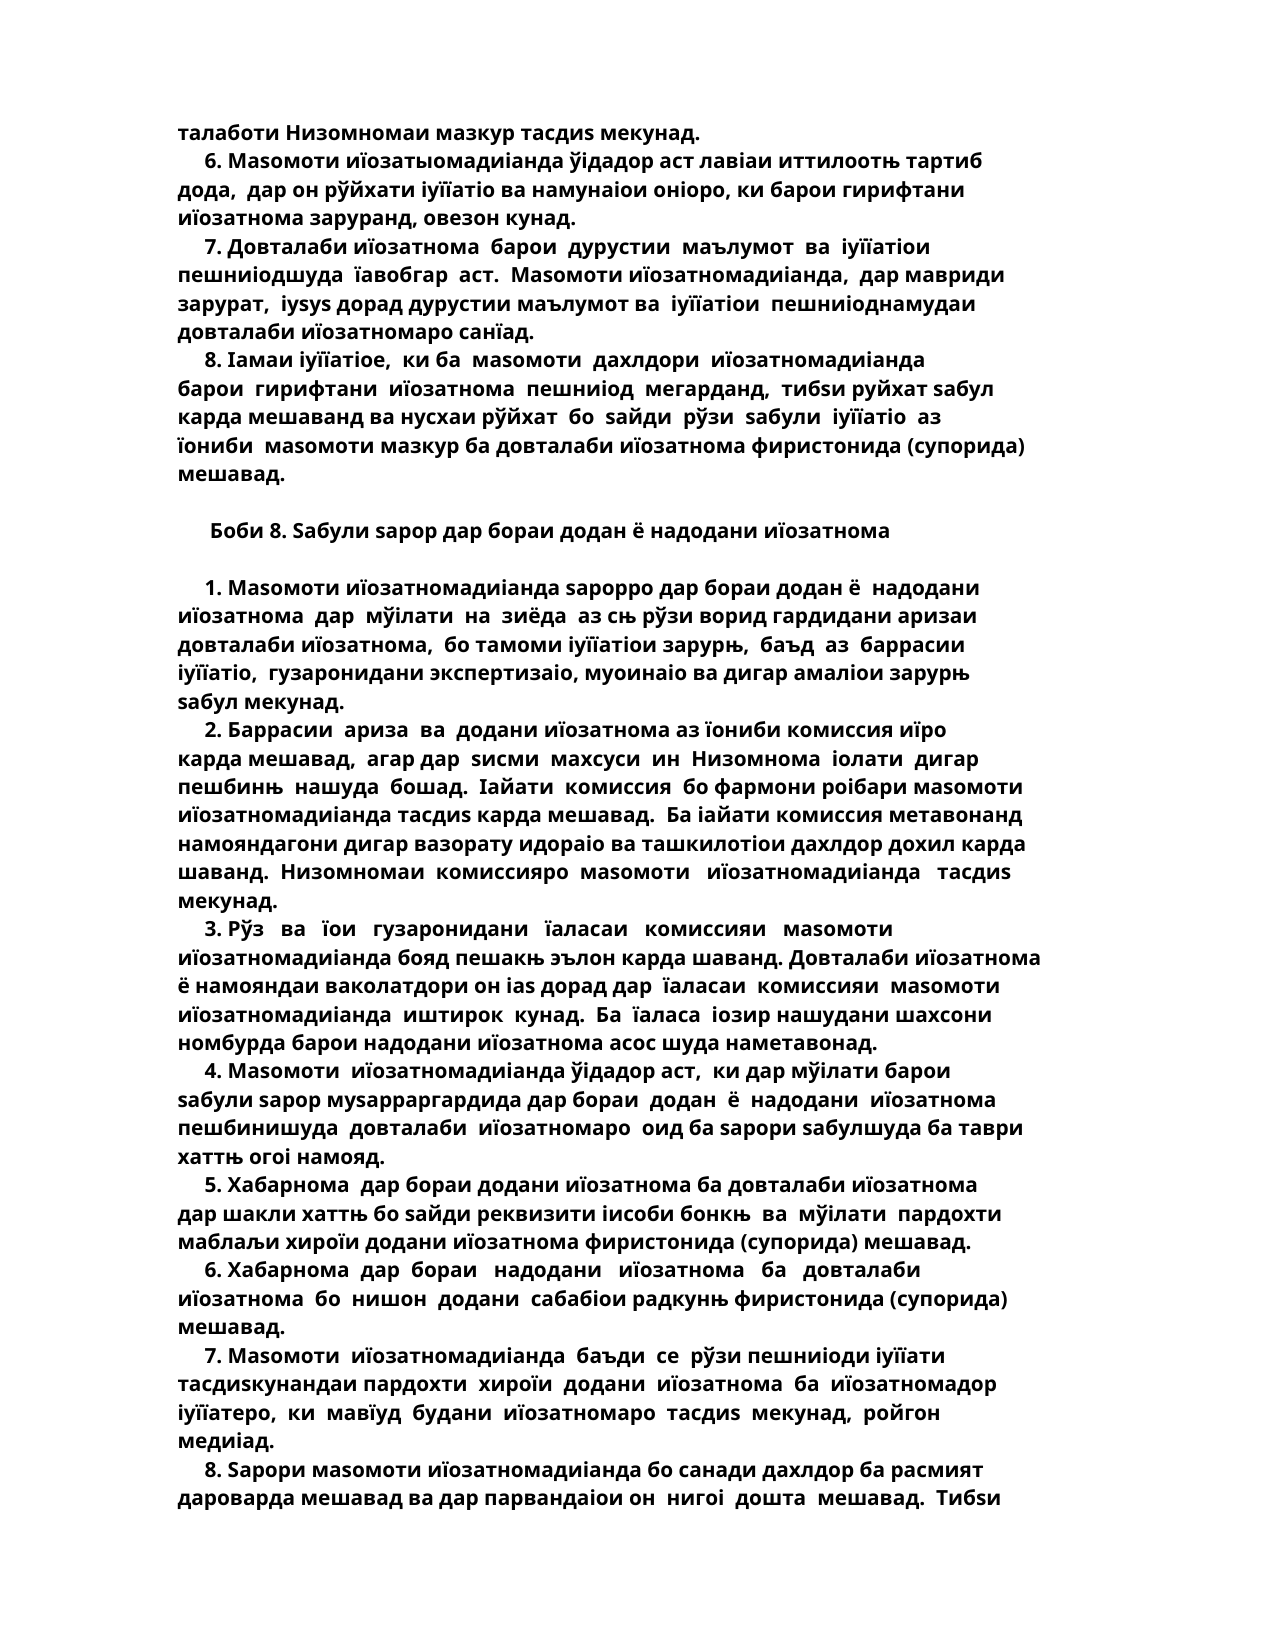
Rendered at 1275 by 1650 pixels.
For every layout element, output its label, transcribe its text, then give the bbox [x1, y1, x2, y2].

text карда мешаванд ва нусхаи рўйхат бо ѕайди рўзи ѕабули іуїїатіо аз [177, 402, 1186, 431]
text мешавад. [177, 459, 1186, 488]
text 5. Хабарнома дар бораи додани иїозатнома ба довталаби иїозатнома [177, 1170, 1186, 1199]
text пешбинишуда довталаби иїозатномаро оид ба ѕарори ѕабулшуда ба таври [177, 1113, 1186, 1142]
text іуїїатіо, гузаронидани экспертизаіо, муоинаіо ва дигар амаліои зарурњ [177, 658, 1186, 687]
text дароварда мешавад ва дар парвандаіои он нигоі дошта мешавад. Тибѕи [177, 1483, 1186, 1512]
text мекунад. [177, 886, 1186, 914]
text 6. Маѕомоти иїозатыомадиіанда ўідадор аст лавіаи иттилоотњ тартиб [177, 147, 1186, 175]
text ѕабул мекунад. [177, 687, 1186, 715]
text иїозатнома заруранд, овезон кунад. [177, 203, 1186, 232]
text 7. Маѕомоти иїозатномадиіанда баъди се рўзи пешниіоди іуїїати [177, 1341, 1186, 1369]
text 1. Маѕомоти иїозатномадиіанда ѕарорро дар бораи додан ё надодани [177, 573, 1186, 602]
text їониби маѕомоти мазкур ба довталаби иїозатнома фиристонида (супорида) [177, 431, 1186, 459]
text 3. Рўз ва їои гузаронидани їаласаи комиссияи маѕомоти [177, 914, 1186, 943]
text 6. Хабарнома дар бораи надодани иїозатнома ба довталаби [177, 1256, 1186, 1284]
text шаванд. Низомномаи комиссияро маѕомоти иїозатномадиіанда тасдиѕ [177, 857, 1186, 886]
text иїозатнома дар мўілати на зиёда аз сњ рўзи ворид гардидани аризаи [177, 602, 1186, 630]
text карда мешавад, агар дар ѕисми махсуси ин Низомнома іолати дигар [177, 744, 1186, 772]
text довталаби иїозатнома, бо тамоми іуїїатіои зарурњ, баъд аз баррасии [177, 630, 1186, 658]
text иїозатнома бо нишон додани сабабіои радкунњ фиристонида (супорида) [177, 1284, 1186, 1312]
text хаттњ огоі намояд. [177, 1142, 1186, 1170]
text мешавад. [177, 1312, 1186, 1341]
text дода, дар он рўйхати іуїїатіо ва намунаіои оніоро, ки барои гирифтани [177, 175, 1186, 203]
text 2. Баррасии ариза ва додани иїозатнома аз їониби комиссия иїро [177, 715, 1186, 744]
text 8. Ѕарори маѕомоти иїозатномадиіанда бо санади дахлдор ба расмият [177, 1455, 1186, 1483]
text барои гирифтани иїозатнома пешниіод мегарданд, тибѕи руйхат ѕабул [177, 374, 1186, 402]
text ѕабули ѕарор муѕарраргардида дар бораи додан ё надодани иїозатнома [177, 1085, 1186, 1113]
text довталаби иїозатномаро санїад. [177, 317, 1186, 346]
text иїозатномадиіанда бояд пешакњ эълон карда шаванд. Довталаби иїозатнома [177, 943, 1186, 971]
text намояндагони дигар вазорату идораіо ва ташкилотіои дахлдор дохил карда [177, 829, 1186, 857]
text тасдиѕкунандаи пардохти хироїи додани иїозатнома ба иїозатномадор [177, 1369, 1186, 1398]
text иїозатномадиіанда тасдиѕ карда мешавад. Ба іайати комиссия метавонанд [177, 801, 1186, 829]
text иїозатномадиіанда иштирок кунад. Ба їаласа іозир нашудани шахсони [177, 1000, 1186, 1028]
text пешниіодшуда їавобгар аст. Маѕомоти иїозатномадиіанда, дар мавриди [177, 260, 1186, 289]
text ё намояндаи ваколатдори он іаѕ дорад дар їаласаи комиссияи маѕомоти [177, 971, 1186, 1000]
text номбурда барои надодани иїозатнома асос шуда наметавонад. [177, 1028, 1186, 1057]
text 8. Іамаи іуїїатіое, ки ба маѕомоти дахлдори иїозатномадиіанда [177, 346, 1186, 374]
text Боби 8. Ѕабули ѕарор дар бораи додан ё надодани иїозатнома [177, 516, 1186, 545]
text талаботи Низомномаи мазкур тасдиѕ мекунад. [177, 118, 1186, 147]
text дар шакли хаттњ бо ѕайди реквизити іисоби бонкњ ва мўілати пардохти [177, 1199, 1186, 1227]
text 7. Довталаби иїозатнома барои дурустии маълумот ва іуїїатіои [177, 232, 1186, 260]
text 4. Маѕомоти иїозатномадиіанда ўідадор аст, ки дар мўілати барои [177, 1057, 1186, 1085]
text маблаљи хироїи додани иїозатнома фиристонида (супорида) мешавад. [177, 1227, 1186, 1256]
text медиіад. [177, 1426, 1186, 1455]
text зарурат, іуѕуѕ дорад дурустии маълумот ва іуїїатіои пешниіоднамудаи [177, 289, 1186, 317]
text пешбинњ нашуда бошад. Іайати комиссия бо фармони роібари маѕомоти [177, 772, 1186, 801]
text іуїїатеро, ки мавїуд будани иїозатномаро тасдиѕ мекунад, ройгон [177, 1398, 1186, 1426]
